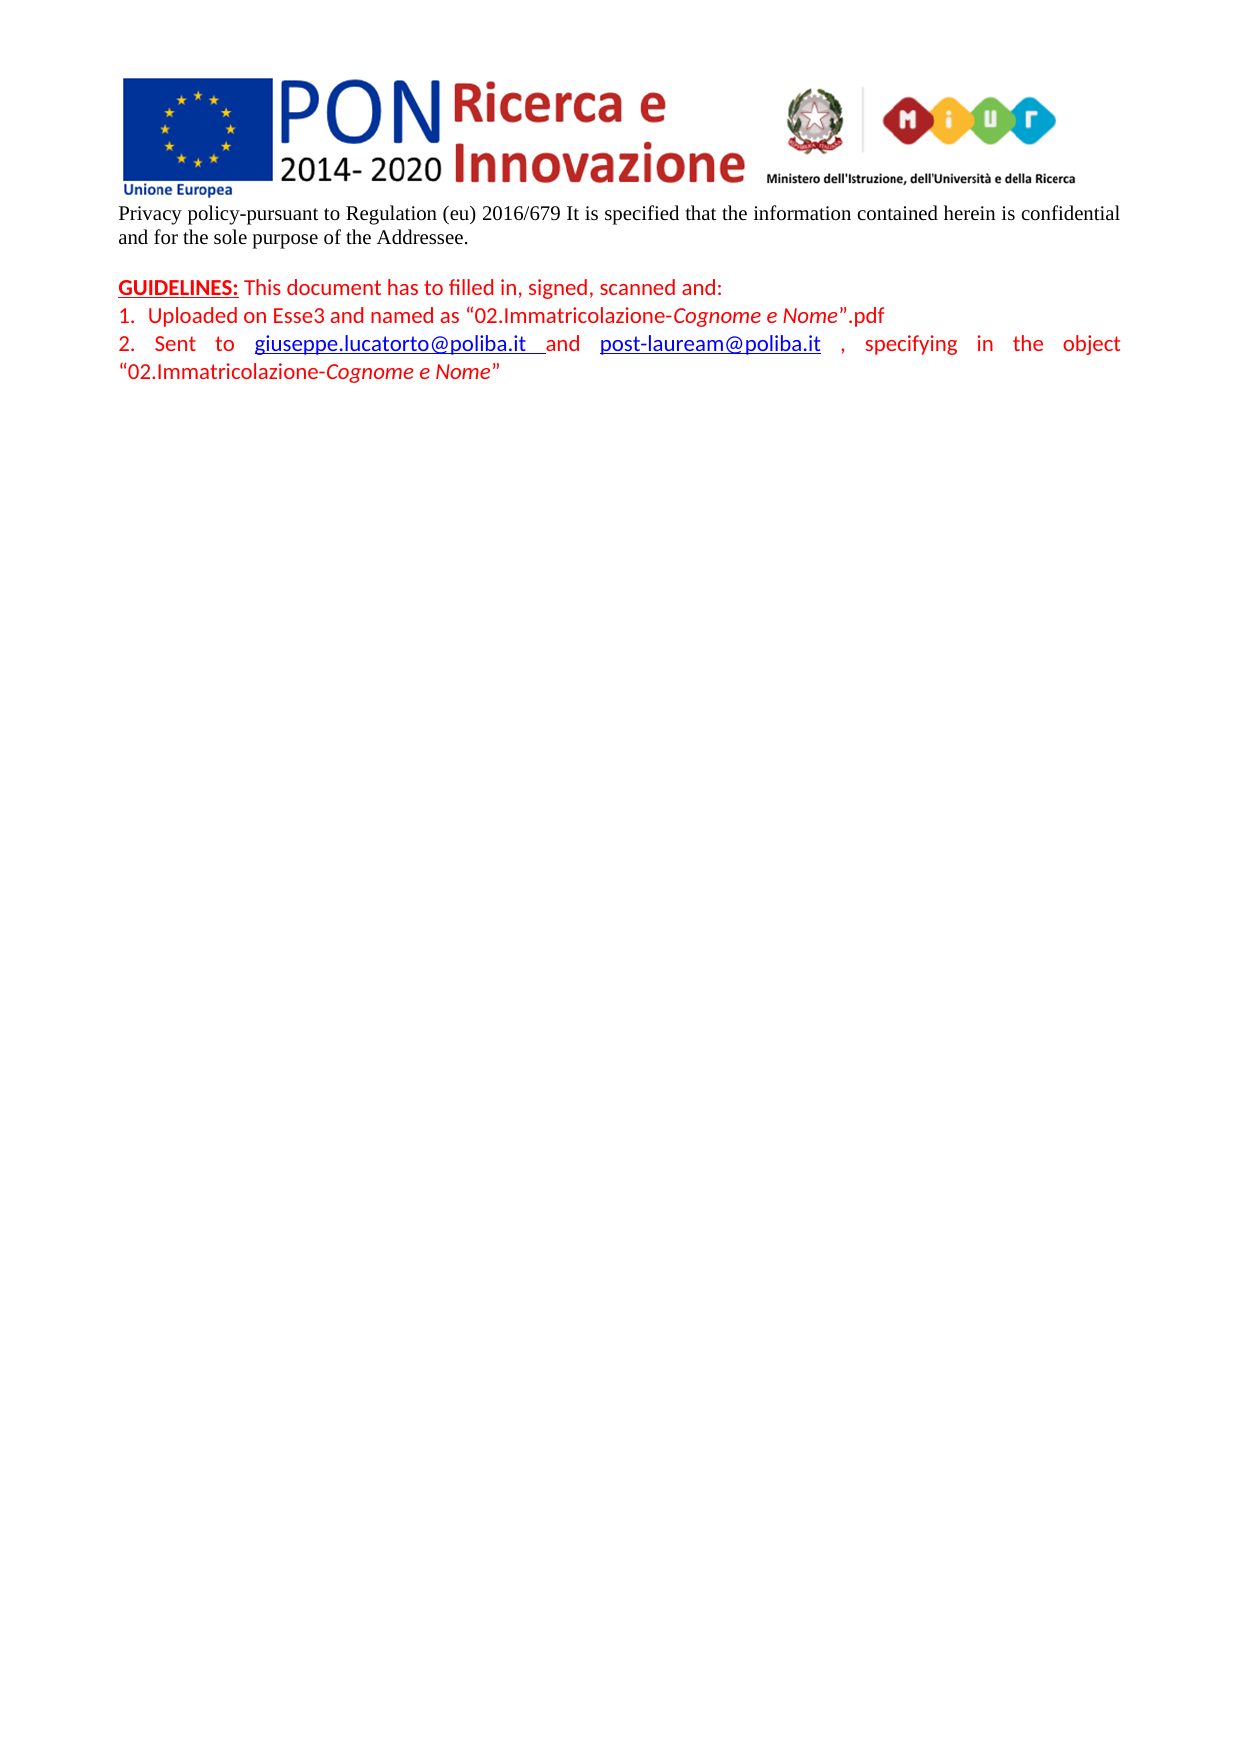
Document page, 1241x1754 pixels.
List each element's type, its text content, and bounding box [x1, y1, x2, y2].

picture [118, 73, 1097, 201]
text Privacy policy-pursuant to Regulation (eu) 2016/679 It is specified that the information contained herein is confidential and for the sole purpose of the Addressee. [118, 201, 1122, 249]
text 2. Sent to giuseppe.lucatorto@poliba.it and post-lauream@poliba.it , specifying in the object “02.Immatricolazione-Cognome e Nome” [118, 329, 1122, 385]
list Uploaded on Esse3 and named as “02.Immatricolazione-Cognome e Nome”.pdf [118, 301, 1122, 329]
text GUIDELINES: This document has to filled in, signed, scanned and: [118, 273, 1122, 301]
